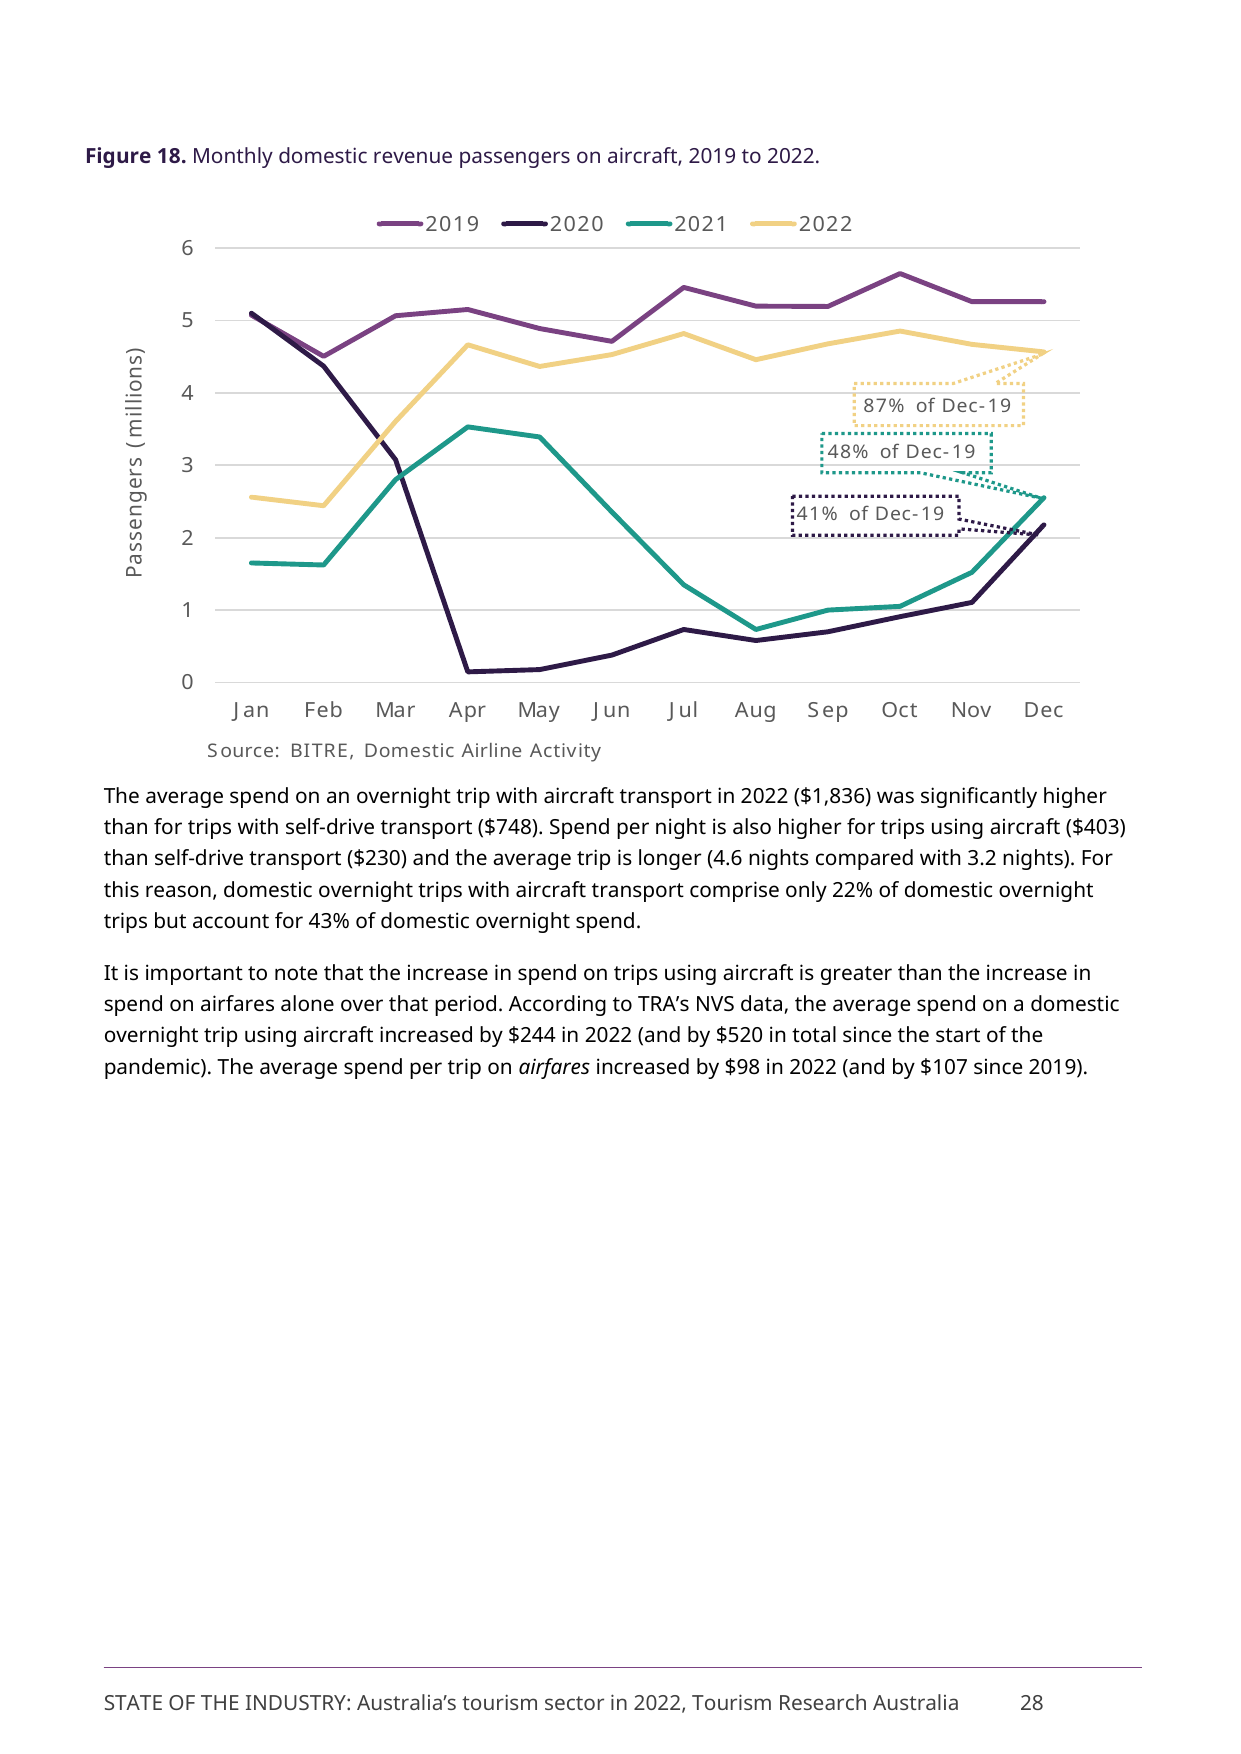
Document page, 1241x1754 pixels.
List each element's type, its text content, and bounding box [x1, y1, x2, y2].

text It is important to note that the increase in spend on trips using aircraft is greater than the increase in spend on airfares alone over that period. According to TRA’s NVS data, the average spend on a domestic overnight trip using aircraft increased by $244 in 2022 (and by $520 in total since the start of the pandemic). The average spend per trip on airfares increased by $98 in 2022 (and by $107 since 2019). [103, 955, 1142, 1080]
text The average spend on an overnight trip with aircraft transport in 2022 ($1,836) was significantly higher than for trips with self-drive transport ($748). Spend per night is also higher for trips using aircraft ($403) than self-drive transport ($230) and the average trip is longer (4.6 nights compared with 3.2 nights). For this reason, domestic overnight trips with aircraft transport comprise only 22% of domestic overnight trips but account for 43% of domestic overnight spend. [103, 257, 1142, 934]
